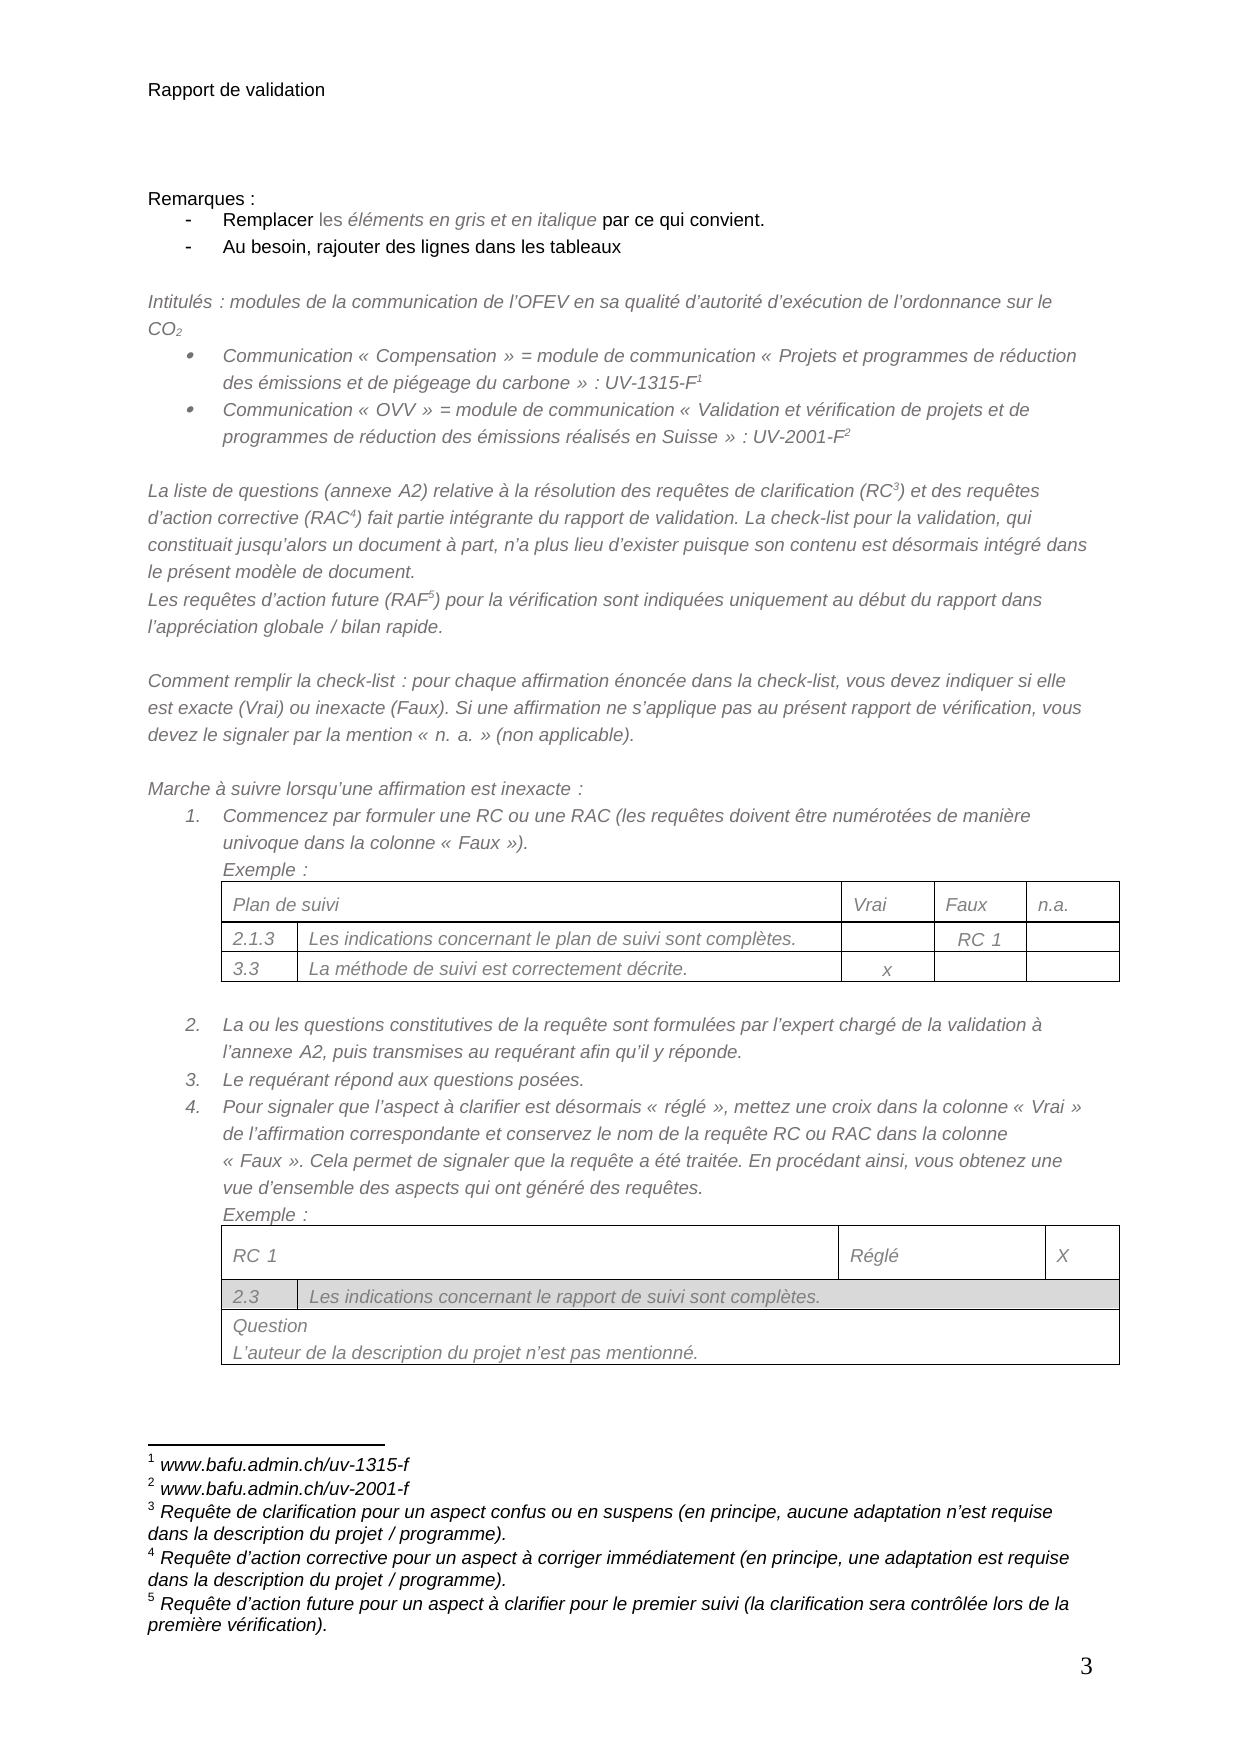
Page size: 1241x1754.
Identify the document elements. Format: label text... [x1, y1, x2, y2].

table_header X [1046, 1226, 1119, 1279]
text Remarques : [148, 182, 1093, 209]
list Remplacer les éléments en gris et en italique par ce qui convient. [185, 209, 1093, 231]
list Exemple : [223, 1198, 1093, 1225]
text Intitulés : modules de la communication de l’OFEV en sa qualité d’autorité d’exécution de l’ordonnance sur le CO2 [148, 285, 1093, 339]
table_header Plan de suivi [222, 882, 841, 921]
list La ou les questions constitutives de la requête sont formulées par l’expert chargé de la validation à l’annexe A2, puis transmises au requérant afin qu’il y réponde. [185, 1009, 1093, 1063]
table_cell 2.3 [222, 1280, 297, 1308]
table_cell [1027, 923, 1119, 951]
table_cell RC 1 [935, 923, 1026, 951]
list Communication « Compensation » = module de communication « Projets et programmes de réduction des émissions et de piégeage du carbone » : UV-1315-F [185, 339, 1093, 393]
list Le requérant répond aux questions posées. [185, 1063, 1093, 1090]
list Comment remplir la check-list : pour chaque affirmation énoncée dans la check-list, vous devez indiquer si elle est exacte (Vrai) ou inexacte (Faux). Si une affirmation ne s’applique pas au présent rapport de vérification, vous devez le signaler par la mention « n. a. » (non applicable). [148, 664, 1093, 745]
list Commencez par formuler une RC ou une RAC (les requêtes doivent être numérotées de manière univoque dans la colonne « Faux »). [185, 799, 1093, 854]
table_cell [842, 923, 934, 951]
list Marche à suivre lorsqu’une affirmation est inexacte : [148, 772, 1093, 799]
table_cell [1027, 952, 1119, 981]
table_cell 3.3 [222, 952, 297, 981]
table_cell Les indications concernant le rapport de suivi sont complètes. [298, 1280, 1119, 1308]
list Pour signaler que l’aspect à clarifier est désormais « réglé », mettez une croix dans la colonne « Vrai » de l’affirmation correspondante et conservez le nom de la requête RC ou RAC dans la colonne « Faux ». Cela permet de signaler que la requête a été traitée. En procédant ainsi, vous obtenez une vue d’ensemble des aspects qui ont généré des requêtes. [185, 1090, 1093, 1198]
table_header RC 1 [222, 1226, 838, 1279]
table_cell [935, 952, 1026, 981]
list Exemple : [223, 854, 1093, 881]
list Communication « OVV » = module de communication « Validation et vérification de projets et de programmes de réduction des émissions réalisés en Suisse » : UV-2001-F [185, 393, 1093, 447]
list La liste de questions (annexe A2) relative à la résolution des requêtes de clarification (RC) et des requêtes d’action corrective (RAC) fait partie intégrante du rapport de validation. La check-list pour la validation, qui constituait jusqu’alors un document à part, n’a plus lieu d’exister puisque son contenu est désormais intégré dans le présent modèle de document. [148, 474, 1093, 583]
table_header n.a. [1027, 882, 1119, 921]
table_header Réglé [839, 1226, 1045, 1279]
table_cell La méthode de suivi est correctement décrite. [298, 952, 841, 981]
table_cell 2.1.3 [222, 923, 297, 951]
table_cell Question L’auteur de la description du projet n’est pas mentionné. [222, 1310, 1119, 1364]
table_cell Les indications concernant le plan de suivi sont complètes. [298, 923, 841, 951]
list Au besoin, rajouter des lignes dans les tableaux [185, 231, 1093, 258]
table_header Faux [935, 882, 1026, 921]
table_cell x [842, 952, 934, 981]
table_header Vrai [842, 882, 934, 921]
list Les requêtes d’action future (RAF) pour la vérification sont indiquées uniquement au début du rapport dans l’appréciation globale / bilan rapide. [148, 583, 1093, 637]
